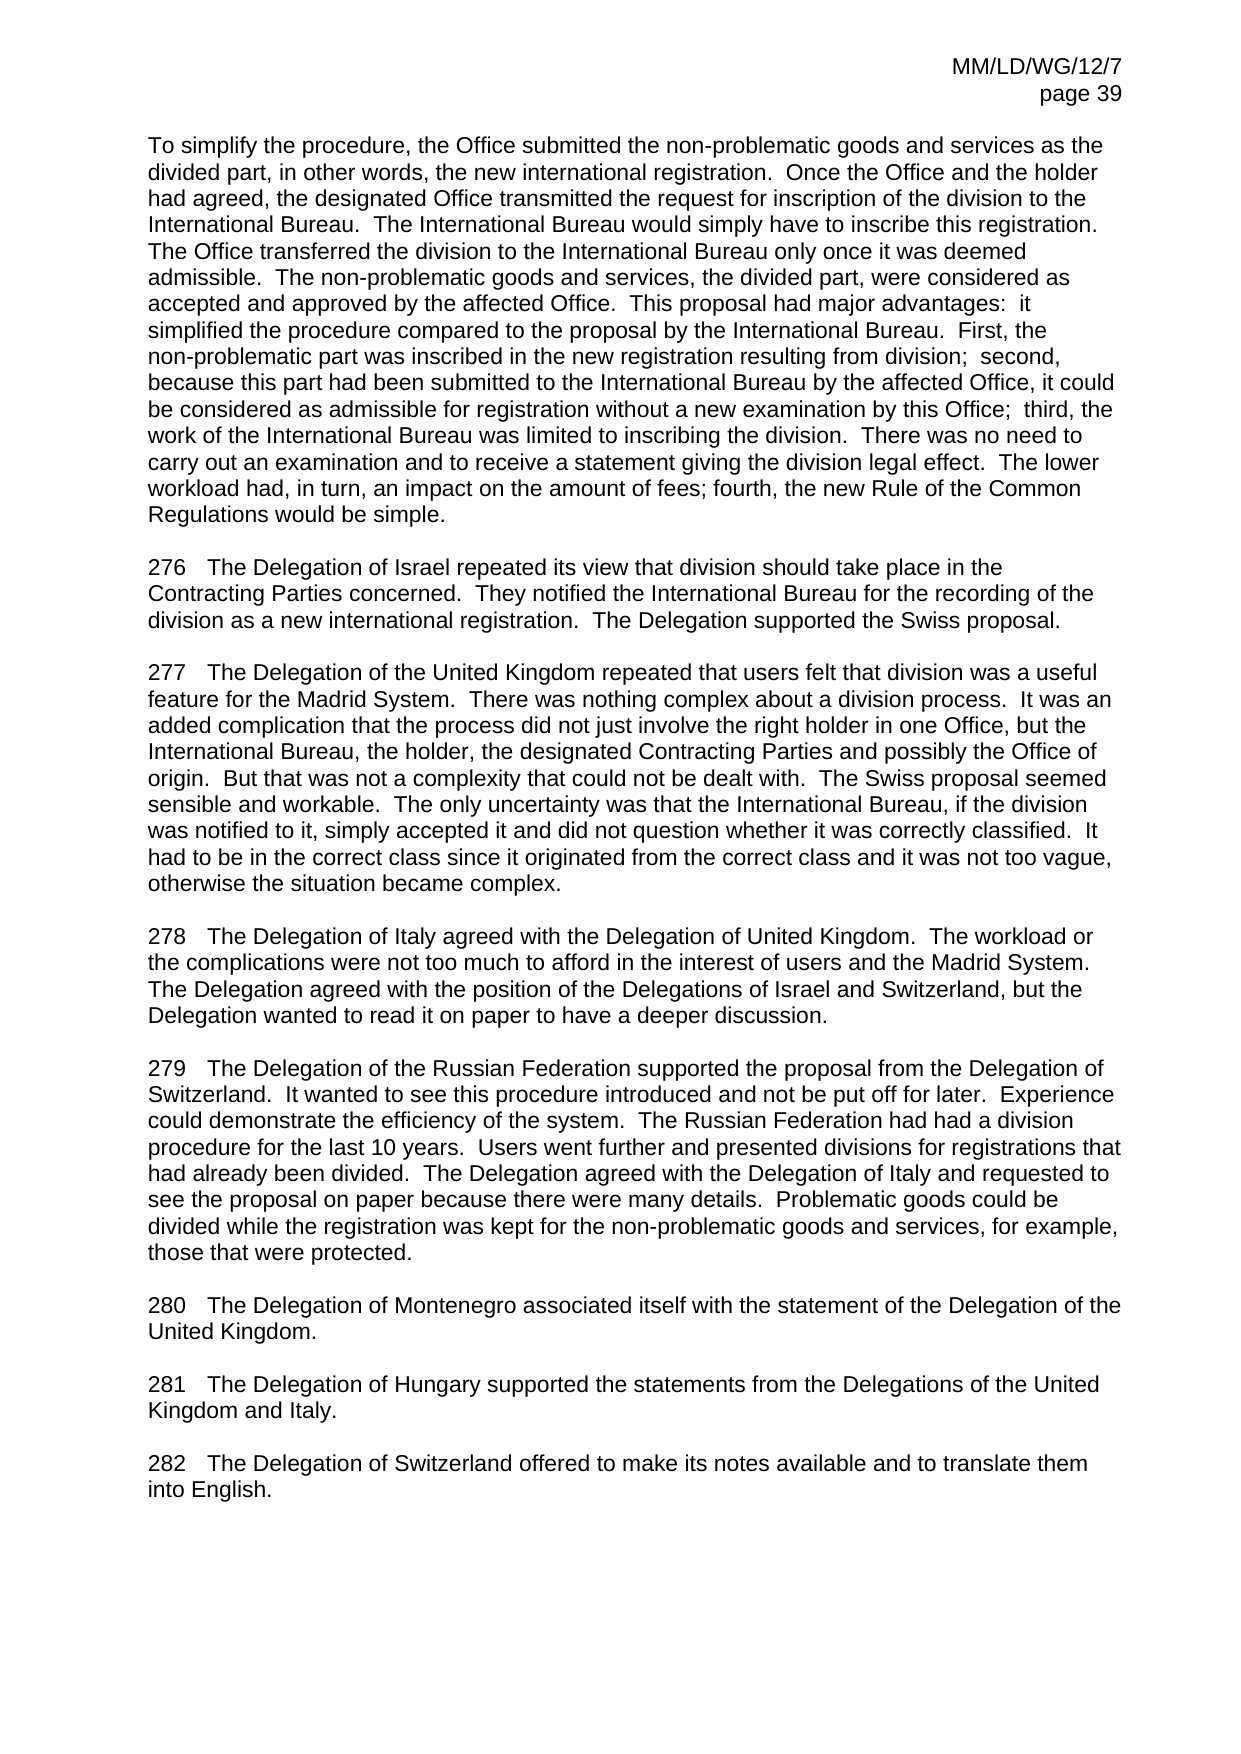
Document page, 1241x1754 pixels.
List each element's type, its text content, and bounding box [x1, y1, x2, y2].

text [148, 132, 1122, 527]
text The Delegation of Italy agreed with the Delegation of United Kingdom. The workload or the complications were not too much to afford in the interest of users and the Madrid System. The Delegation agreed with the position of the Delegations of Israel and Switzerland, but the Delegation wanted to read it on paper to have a deeper discussion. [148, 923, 1122, 1028]
text The Delegation of Montenegro associated itself with the statement of the Delegation of the United Kingdom. [148, 1292, 1122, 1344]
text The Delegation of the Russian Federation supported the proposal from the Delegation of Switzerland. It wanted to see this procedure introduced and not be put off for later. Experience could demonstrate the efficiency of the system. The Russian Federation had had a division procedure for the last 10 years. Users went further and presented divisions for registrations that had already been divided. The Delegation agreed with the Delegation of Italy and requested to see the proposal on paper because there were many details. Problematic goods could be divided while the registration was kept for the non-problematic goods and services, for example, those that were protected. [148, 1054, 1122, 1265]
text The Delegation of Israel repeated its view that division should take place in the Contracting Parties concerned. They notified the International Bureau for the recording of the division as a new international registration. The Delegation supported the Swiss proposal. [148, 554, 1122, 633]
text The Delegation of the United Kingdom repeated that users felt that division was a useful feature for the Madrid System. There was nothing complex about a division process. It was an added complication that the process did not just involve the right holder in one Office, but the International Bureau, the holder, the designated Contracting Parties and possibly the Office of origin. But that was not a complexity that could not be dealt with. The Swiss proposal seemed sensible and workable. The only uncertainty was that the International Bureau, if the division was notified to it, simply accepted it and did not question whether it was correctly classified. It had to be in the correct class since it originated from the correct class and it was not too vague, otherwise the situation became complex. [148, 659, 1122, 896]
text The Delegation of Switzerland offered to make its notes available and to translate them into English. [148, 1450, 1122, 1503]
text The Delegation of Hungary supported the statements from the Delegations of the United Kingdom and Italy. [148, 1371, 1122, 1423]
